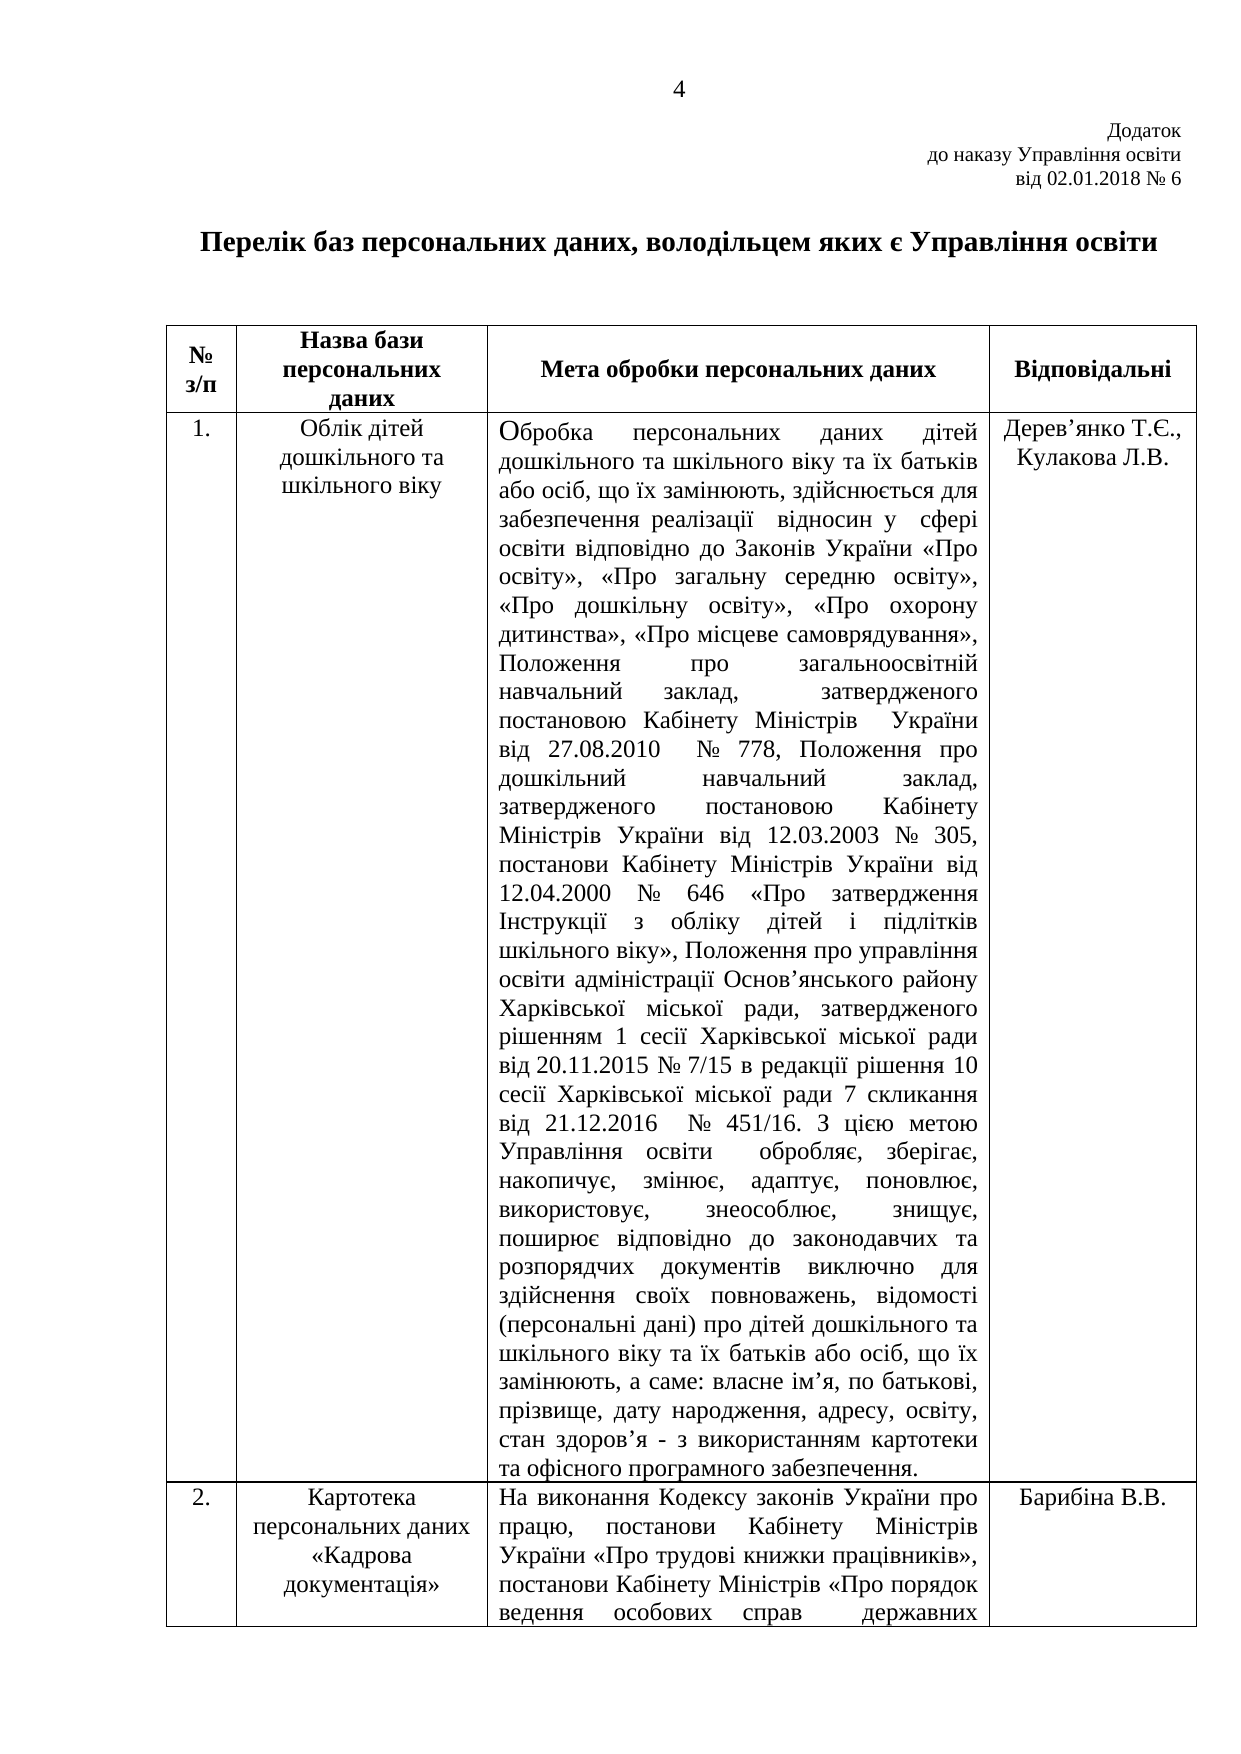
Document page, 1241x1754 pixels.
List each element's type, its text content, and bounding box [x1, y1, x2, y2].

text Додаток [768, 118, 1181, 142]
table_header Назва бази персональних даних [237, 326, 487, 412]
table_cell 2. [167, 1483, 236, 1626]
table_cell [488, 1483, 989, 1626]
table_cell 1. [167, 413, 236, 1481]
table_header № з/п [167, 326, 236, 412]
table_cell Обробка персональних даних дітей дошкільного та шкільного віку та їх батьків або осіб, що їх замінюють, здійснюється для забезпечення реалізації відносин у сфері освіти відповідно до Законів України «Про освіту», «Про загальну середню освіту», «Про дошкільну освіту», «Про охорону дитинства», «Про місцеве самоврядування», Положення про загальноосвітній навчальний заклад, затвердженого постановою Кабінету Міністрів України від 27.08.2010 № 778, Положення про дошкільний навчальний заклад, затвердженого постановою Кабінету Міністрів України від 12.03.2003 № 305, постанови Кабінету Міністрів України від 12.04.2000 № 646 «Про затвердження Інструкції з обліку дітей і підлітків шкільного віку», Положення про управління освіти адміністрації Основ’янського району Харківської міської ради, затвердженого рішенням 1 сесії Харківської міської ради від 20.11.2015 № 7/15 в редакції рішення 10 сесії Харківської міської ради 7 скликання від 21.12.2016 № 451/16. З цією метою Управління освіти обробляє, зберігає, накопичує, змінює, адаптує, поновлює, використовує, знеособлює, знищує, поширює відповідно до законодавчих та розпорядчих документів виключно для здійснення своїх повноважень, відомості (персональні дані) про дітей дошкільного та шкільного віку та їх батьків або осіб, що їх замінюють, а саме: власне ім’я, по батькові, прізвище, дату народження, адресу, освіту, стан здоров’я - з використанням картотеки та офісного програмного забезпечення. [488, 413, 989, 1481]
table_header Мета обробки персональних даних [488, 326, 989, 412]
table_cell Облік дітей дошкільного та шкільного віку [237, 413, 487, 1481]
table_cell Дерев’янко Т.Є., Кулакова Л.В. [990, 413, 1196, 1481]
text до наказу Управління освіти [768, 142, 1181, 166]
text Перелік баз персональних даних, володільцем яких є Управління освіти [177, 224, 1181, 257]
text від 02.01.2018 № 6 [768, 166, 1181, 190]
table_cell Барибіна В.В. [990, 1483, 1196, 1626]
table_header Відповідальні [990, 326, 1196, 412]
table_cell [237, 1483, 487, 1626]
